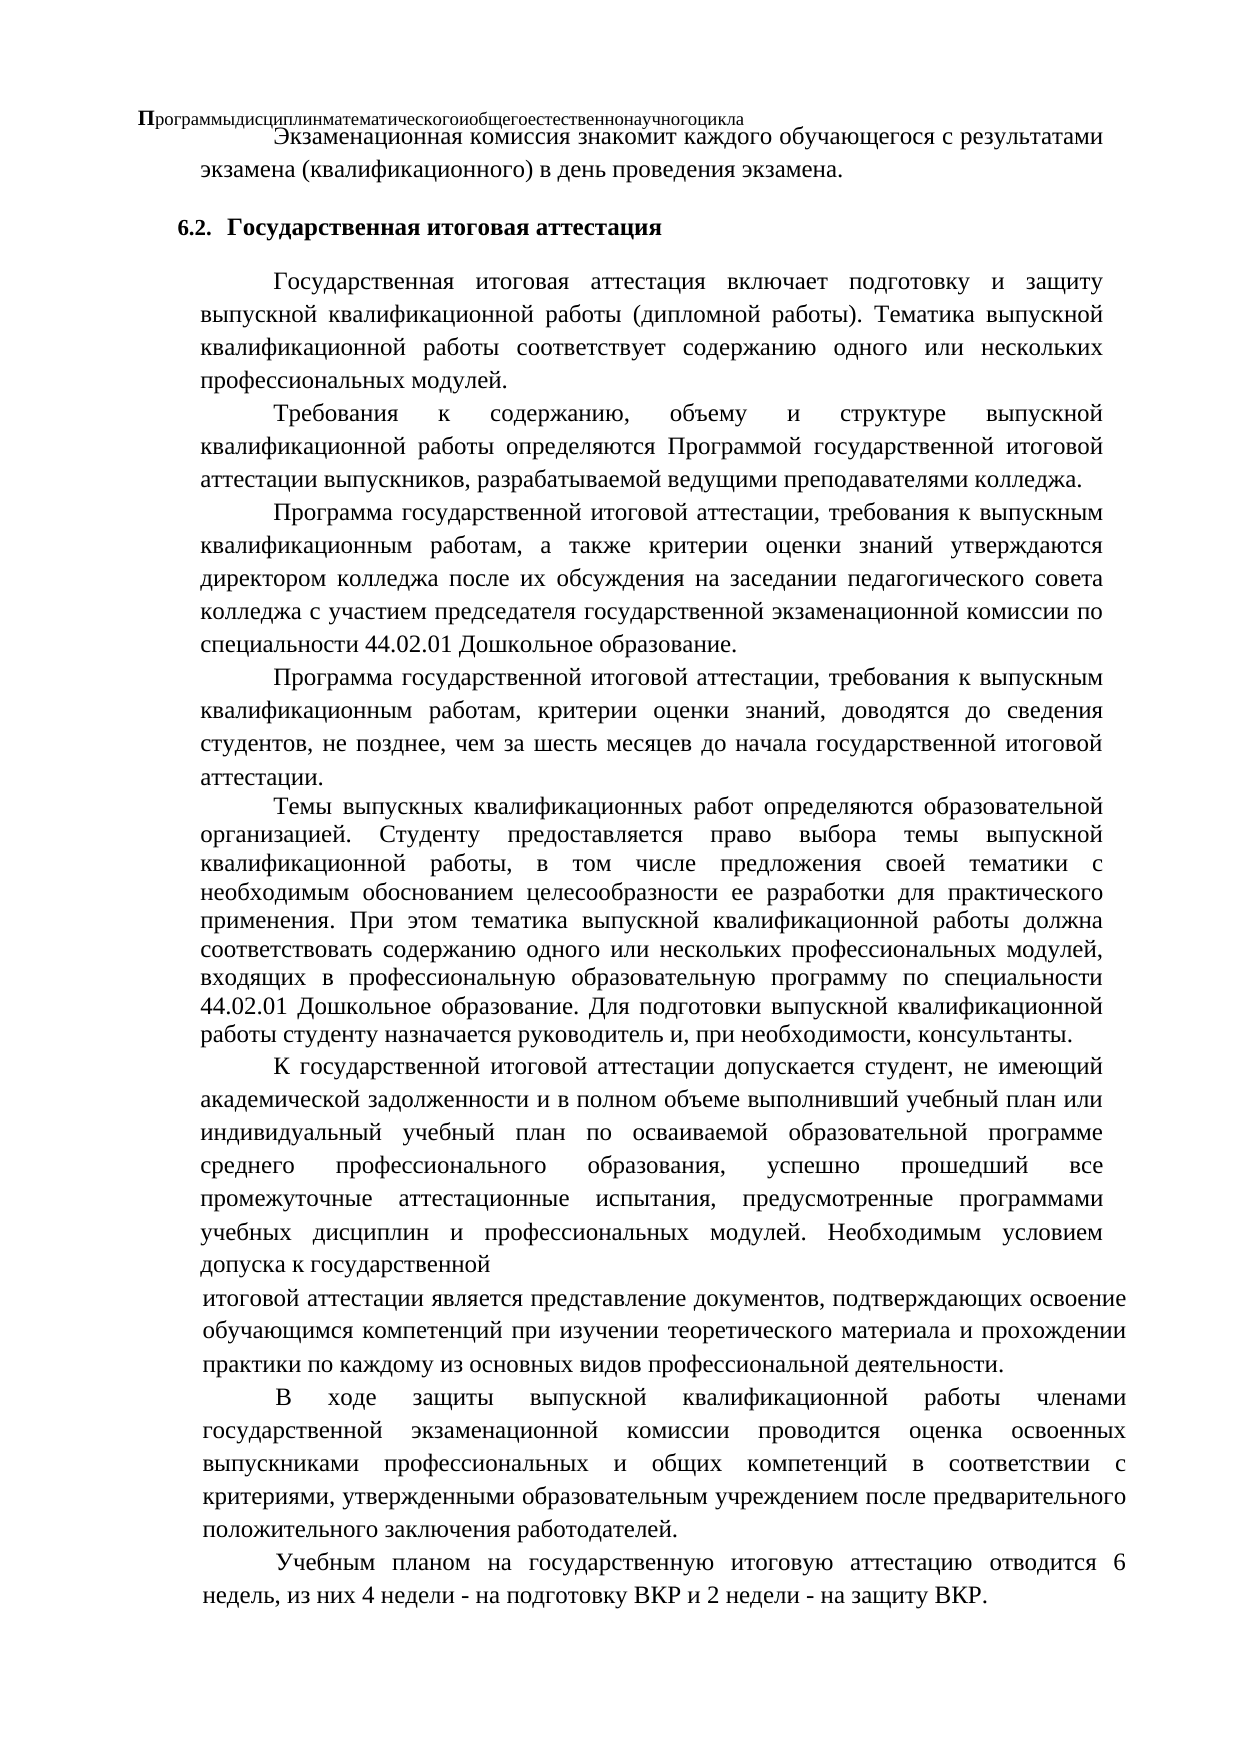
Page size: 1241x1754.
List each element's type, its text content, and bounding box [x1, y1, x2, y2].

text Темы выпускных квалификационных работ определяются образовательной организацией. Студенту предоставляется право выбора темы выпускной квалификационной работы, в том числе предложения своей тематики с необходимым обоснованием целесообразности ее разработки для практического применения. При этом тематика выпускной квалификационной работы должна соответствовать содержанию одного или нескольких профессиональных модулей, входящих в профессиональную образовательную программу по специальности 44.02.01 Дошкольное образование. Для подготовки выпускной квалификационной работы студенту назначается руководитель и, при необходимости, консультанты. [200, 792, 1104, 1048]
text Экзаменационная комиссия знакомит каждого обучающегося с результатами экзамена (квалификационного) в день проведения экзамена. [200, 118, 1104, 184]
text Требования к содержанию, объему и структуре выпускной квалификационной работы определяются Программой государственной итоговой аттестации выпускников, разрабатываемой ведущими преподавателями колледжа. [200, 395, 1104, 494]
list Государственная итоговая аттестация [177, 217, 1152, 240]
text итоговой аттестации является представление документов, подтверждающих освоение обучающимся компетенций при изучении теоретического материала и прохождении практики по каждому из основных видов профессиональной деятельности. [202, 1279, 1127, 1379]
text Учебным планом на государственную итоговую аттестацию отводится 6 недель, из них 4 недели - на подготовку ВКР и 2 недели - на защиту ВКР. [202, 1544, 1127, 1610]
text Программа государственной итоговой аттестации, требования к выпускным квалификационным работам, критерии оценки знаний, доводятся до сведения студентов, не позднее, чем за шесть месяцев до начала государственной итоговой аттестации. [200, 659, 1104, 792]
text Государственная итоговая аттестация включает подготовку и защиту выпускной квалификационной работы (дипломной работы). Тематика выпускной квалификационной работы соответствует содержанию одного или нескольких профессиональных модулей. [200, 263, 1104, 395]
text В ходе защиты выпускной квалификационной работы членами государственной экзаменационной комиссии проводится оценка освоенных выпускниками профессиональных и общих компетенций в соответствии с критериями, утвержденными образовательным учреждением после предварительного положительного заключения работодателей. [202, 1379, 1127, 1544]
text Программа государственной итоговой аттестации, требования к выпускным квалификационным работам, а также критерии оценки знаний утверждаются директором колледжа после их обсуждения на заседании педагогического совета колледжа с участием председателя государственной экзаменационной комиссии по специальности 44.02.01 Дошкольное образование. [200, 494, 1104, 659]
text К государственной итоговой аттестации допускается студент, не имеющий академической задолженности и в полном объеме выполнивший учебный план или индивидуальный учебный план по осваиваемой образовательной программе среднего профессионального образования, успешно прошедший все промежуточные аттестационные испытания, предусмотренные программами учебных дисциплин и профессиональных модулей. Необходимым условием допуска к государственной [200, 1048, 1104, 1279]
